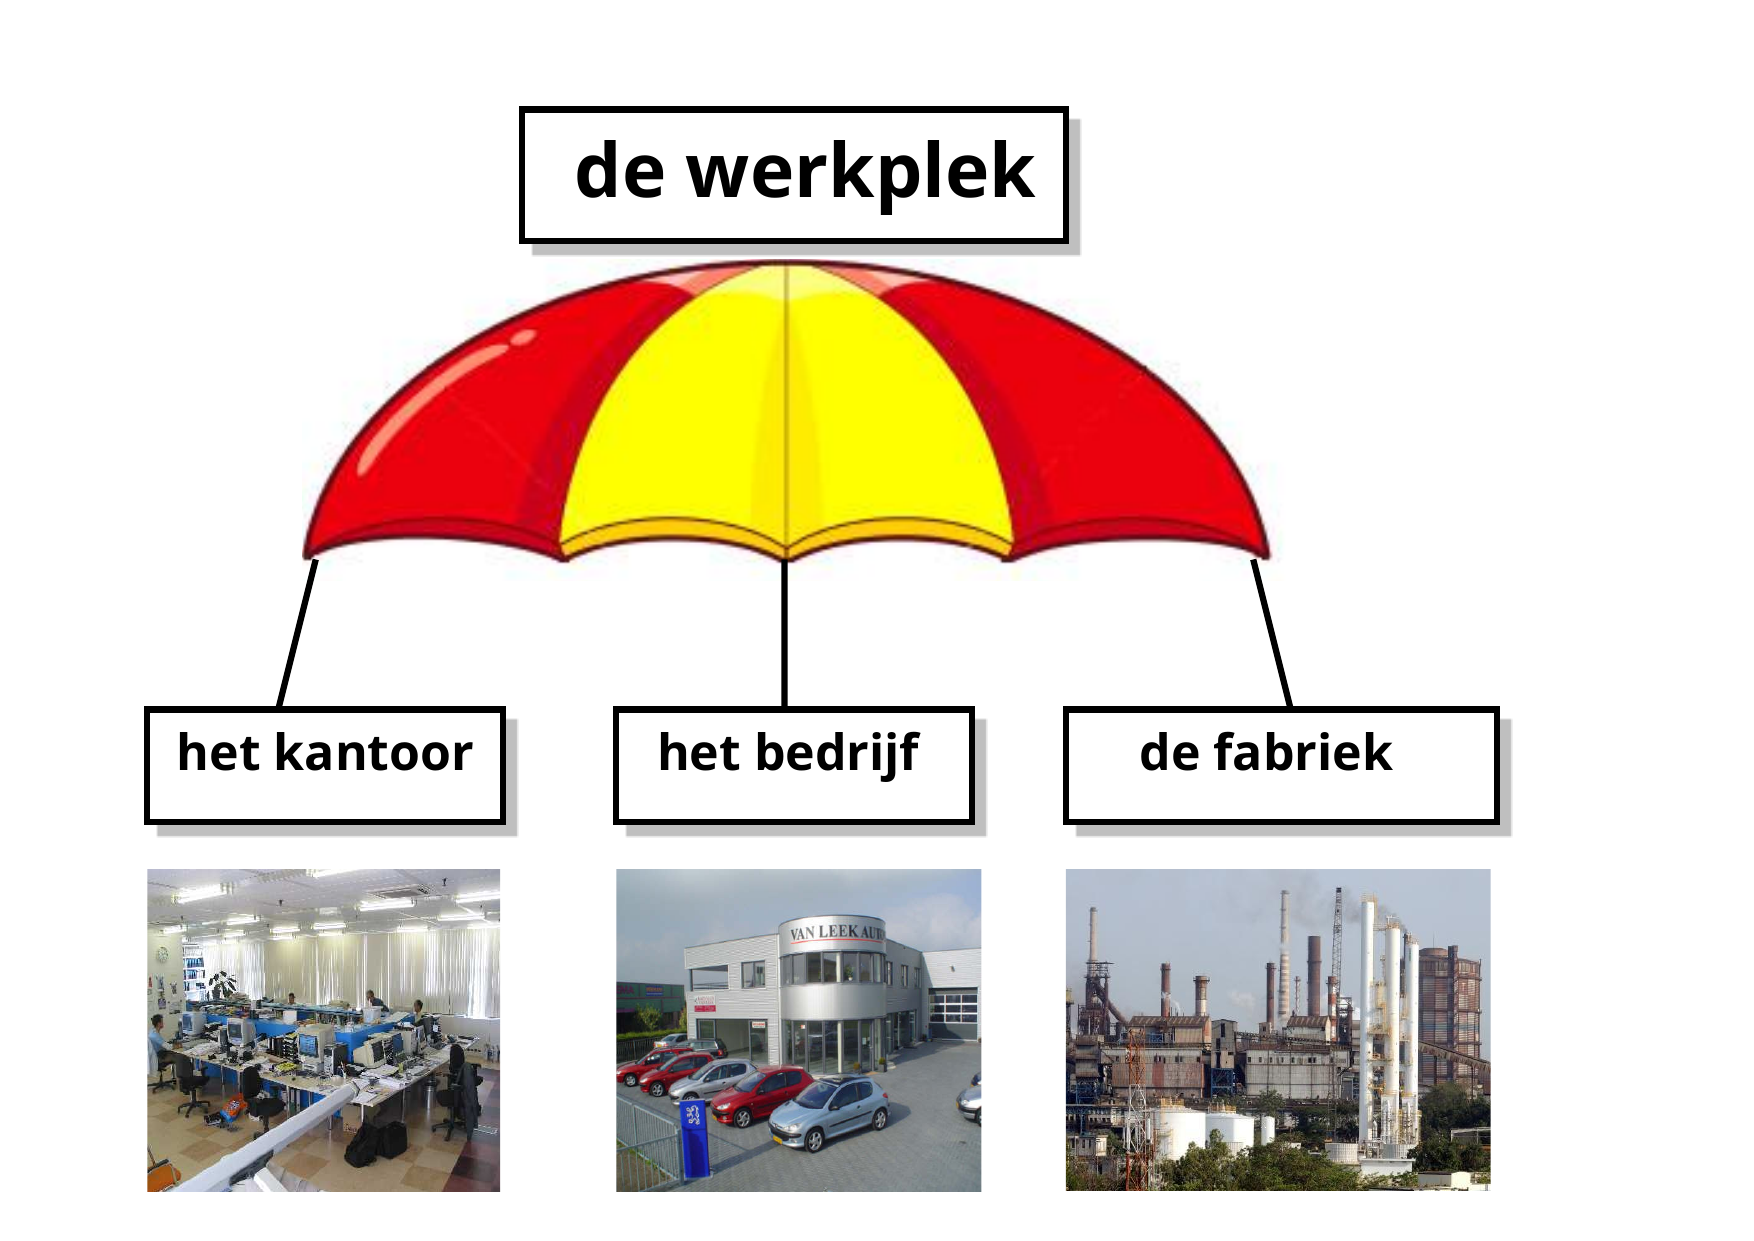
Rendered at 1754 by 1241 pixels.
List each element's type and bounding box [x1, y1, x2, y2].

picture [615, 869, 981, 1191]
picture [147, 869, 500, 1191]
picture [1065, 869, 1491, 1191]
picture [302, 259, 1291, 581]
